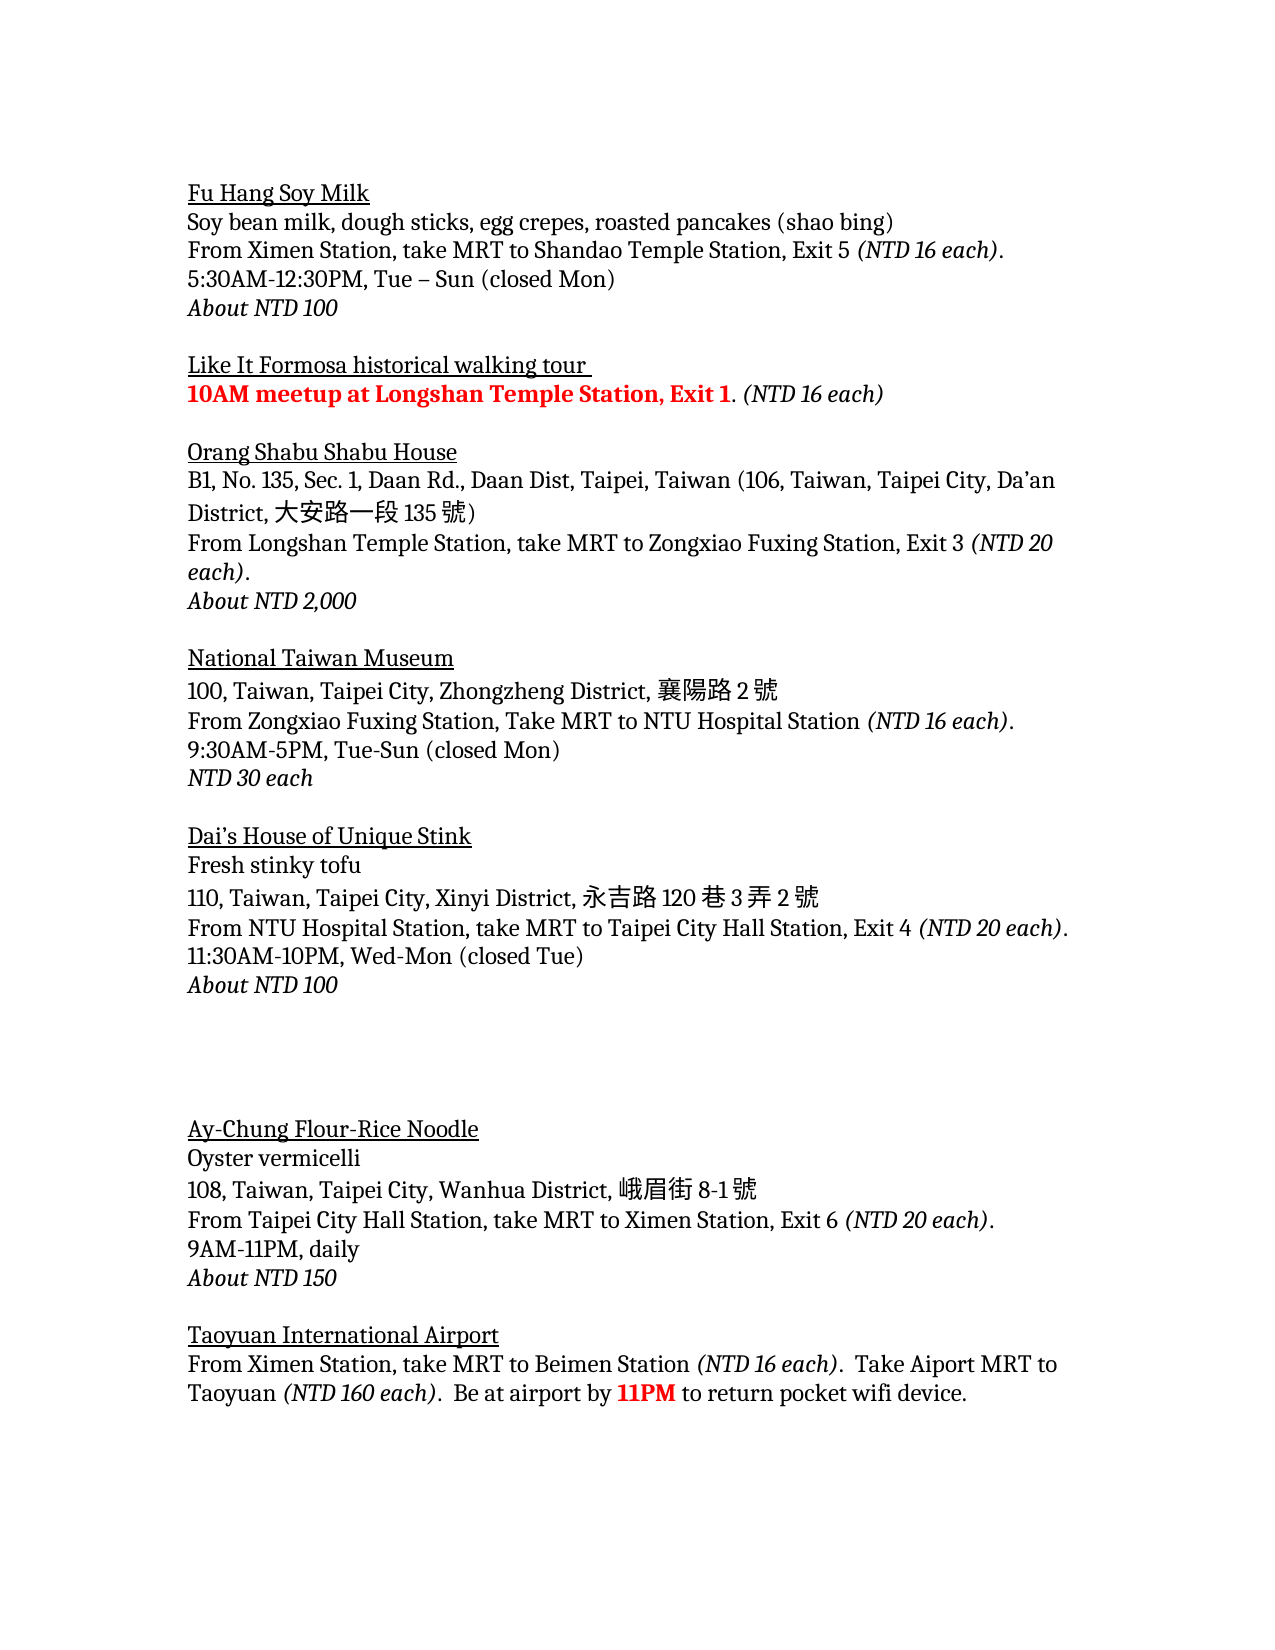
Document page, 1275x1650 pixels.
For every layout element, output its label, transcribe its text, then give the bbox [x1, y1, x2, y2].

text From Ximen Station, take MRT to Shandao Temple Station, Exit 5 (NTD 16 each). [187, 236, 1087, 265]
text 100, Taiwan, Taipei City, Zhongzheng District, 襄陽路2號 [187, 673, 1087, 707]
text NTD 30 each [187, 764, 1087, 793]
text 9:30AM-5PM, Tue-Sun (closed Mon) [187, 736, 1087, 764]
text Soy bean milk, dough sticks, egg crepes, roasted pancakes (shao bing) [187, 207, 1087, 236]
text Ay-Chung Flour-Rice Noodle [187, 1115, 1087, 1143]
text Orang Shabu Shabu House [187, 437, 1087, 466]
text Like It Formosa historical walking tour [187, 351, 1087, 380]
text About NTD 100 [187, 294, 1087, 322]
text Oyster vermicelli [187, 1143, 1087, 1172]
text About NTD 2,000 [187, 587, 1087, 615]
text From Longshan Temple Station, take MRT to Zongxiao Fuxing Station, Exit 3 (NTD 20 each). [187, 529, 1087, 587]
text From NTU Hospital Station, take MRT to Taipei City Hall Station, Exit 4 (NTD 20 each). [187, 913, 1087, 942]
text 10AM meetup at Longshan Temple Station, Exit 1. (NTD 16 each) [187, 380, 1087, 409]
text National Taiwan Museum [187, 644, 1087, 673]
text Fresh stinky tofu [187, 851, 1087, 879]
text 110, Taiwan, Taipei City, Xinyi District, 永吉路120巷3弄2號 [187, 879, 1087, 913]
text About NTD 150 [187, 1264, 1087, 1292]
text 5:30AM-12:30PM, Tue – Sun (closed Mon) [187, 265, 1087, 294]
text Dai’s House of Unique Stink [187, 822, 1087, 851]
text From Taipei City Hall Station, take MRT to Ximen Station, Exit 6 (NTD 20 each). [187, 1206, 1087, 1235]
text B1, No. 135, Sec. 1, Daan Rd., Daan Dist, Taipei, Taiwan (106, Taiwan, Taipei City, Da’an District, 大安路一段135號) [187, 466, 1087, 529]
text From Ximen Station, take MRT to Beimen Station (NTD 16 each). Take Aiport MRT to Taoyuan (NTD 160 each). Be at airport by 11PM to return pocket wifi device. [187, 1350, 1087, 1407]
text 9AM-11PM, daily [187, 1235, 1087, 1264]
text 108, Taiwan, Taipei City, Wanhua District, 峨眉街8-1號 [187, 1172, 1087, 1206]
text About NTD 100 [187, 971, 1087, 1000]
text Taoyuan International Airport [187, 1321, 1087, 1350]
text From Zongxiao Fuxing Station, Take MRT to NTU Hospital Station (NTD 16 each). [187, 707, 1087, 736]
text Fu Hang Soy Milk [187, 179, 1087, 207]
text 11:30AM-10PM, Wed-Mon (closed Tue) [187, 942, 1087, 971]
